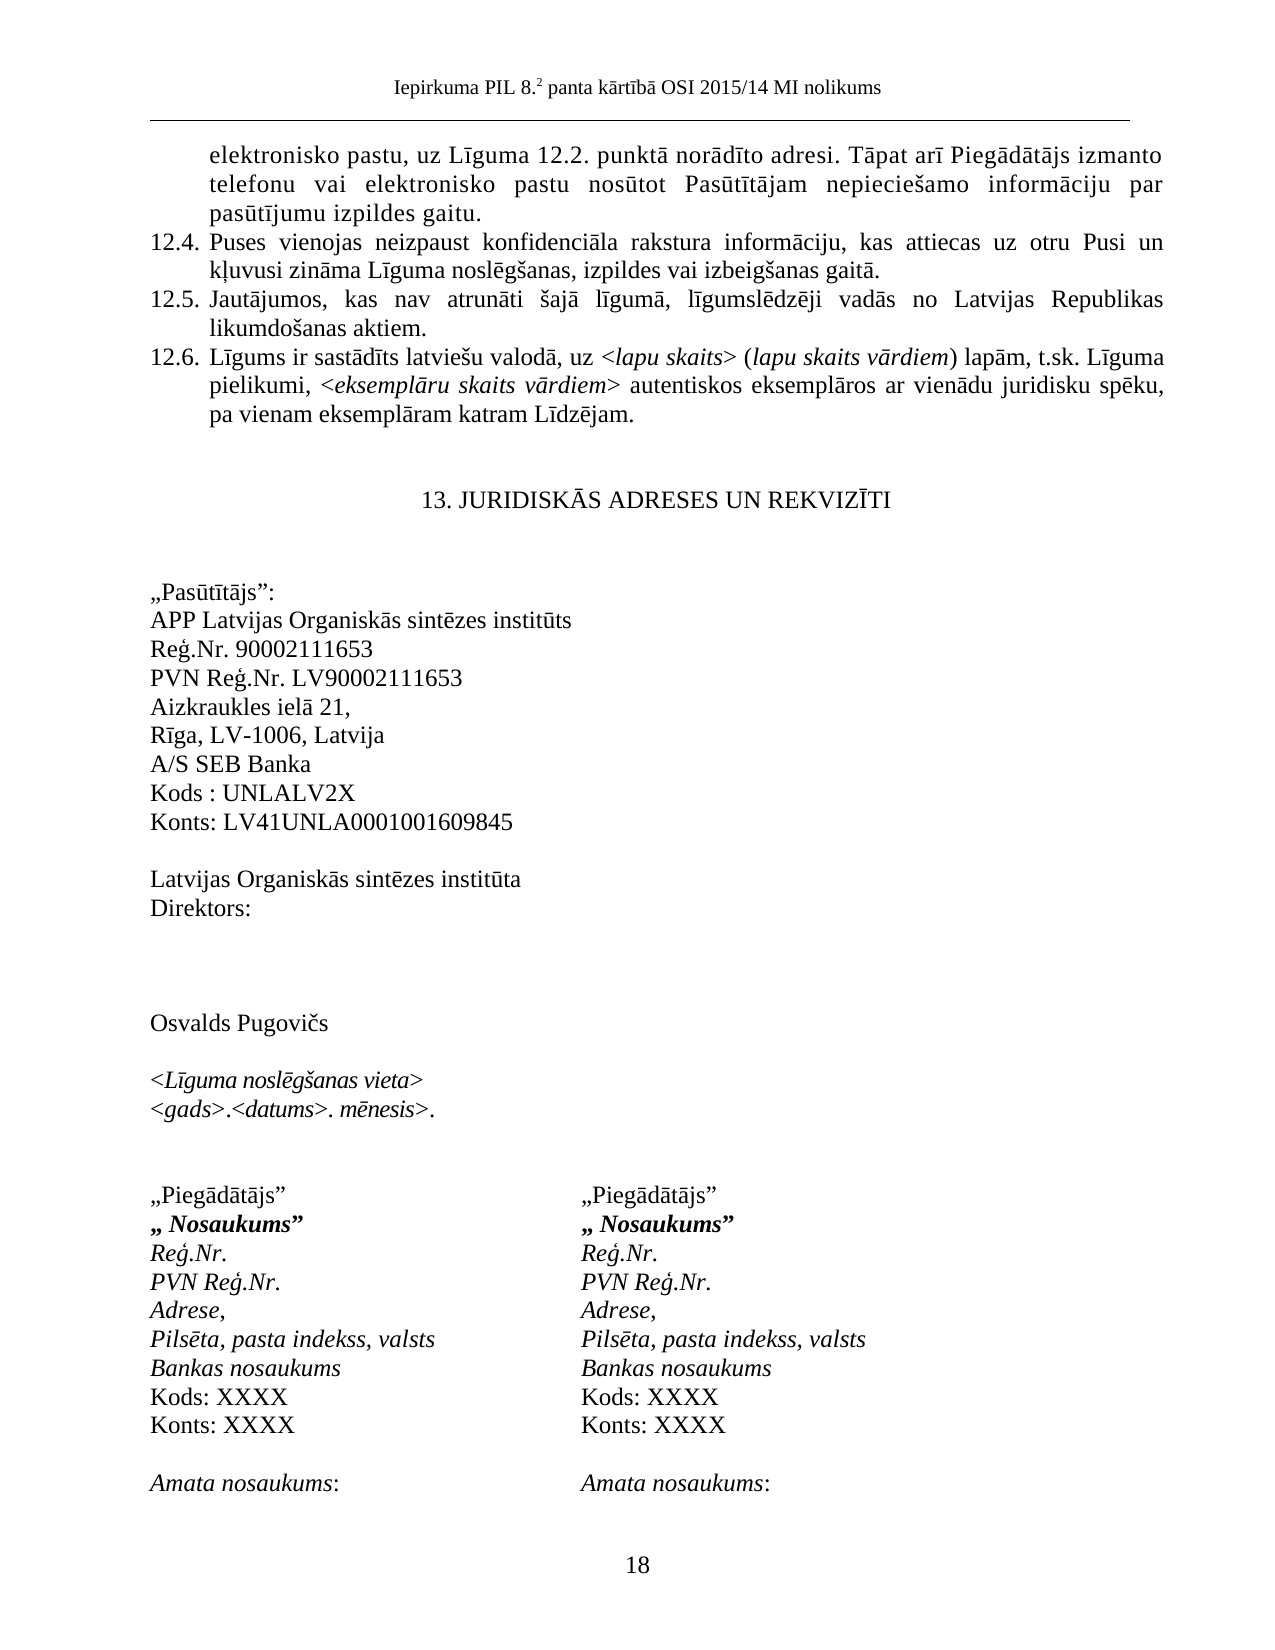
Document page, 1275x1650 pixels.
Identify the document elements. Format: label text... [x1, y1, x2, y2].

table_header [570, 1181, 1000, 1500]
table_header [139, 1181, 569, 1500]
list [150, 141, 1165, 227]
table_header „Pasūtītājs”: APP Latvijas Organiskās sintēzes institūts Reģ.Nr. 90002111653 PVN Reģ.Nr. LV90002111653 Aizkraukles ielā 21, Rīga, LV-1006, Latvija A/S SEB Banka Kods : UNLALV2X Konts: LV41UNLA0001001609845 Latvijas Organiskās sintēzes institūta Direktors: Osvalds Pugovičs < noslēgšanas vieta> <gads>.<datums>. mēnesis>. [139, 577, 696, 1123]
list Puses vienojas neizpaust konfidenciāla rakstura informāciju, kas attiecas uz otru Pusi un kļuvusi zināma Līguma noslēgšanas, izpildes vai izbeigšanas gaitā. [150, 227, 1165, 284]
list Jautājumos, kas nav atrunāti šajā līgumā, līgumslēdzēji vadās no Latvijas Republikas likumdošanas aktiem. [150, 284, 1165, 342]
list Līgums ir sastādīts latviešu valodā, uz <lapu skaits> (lapu skaits vārdiem) lapām, t.sk. Līguma pielikumi, <eksemplāru skaits vārdiem> autentiskos eksemplāros ar vienādu juridisku spēku, pa vienam eksemplāram katram Līdzējam. [150, 342, 1165, 428]
list JURIDISKĀS ADRESES UN REKVIZĪTI [187, 486, 1125, 514]
